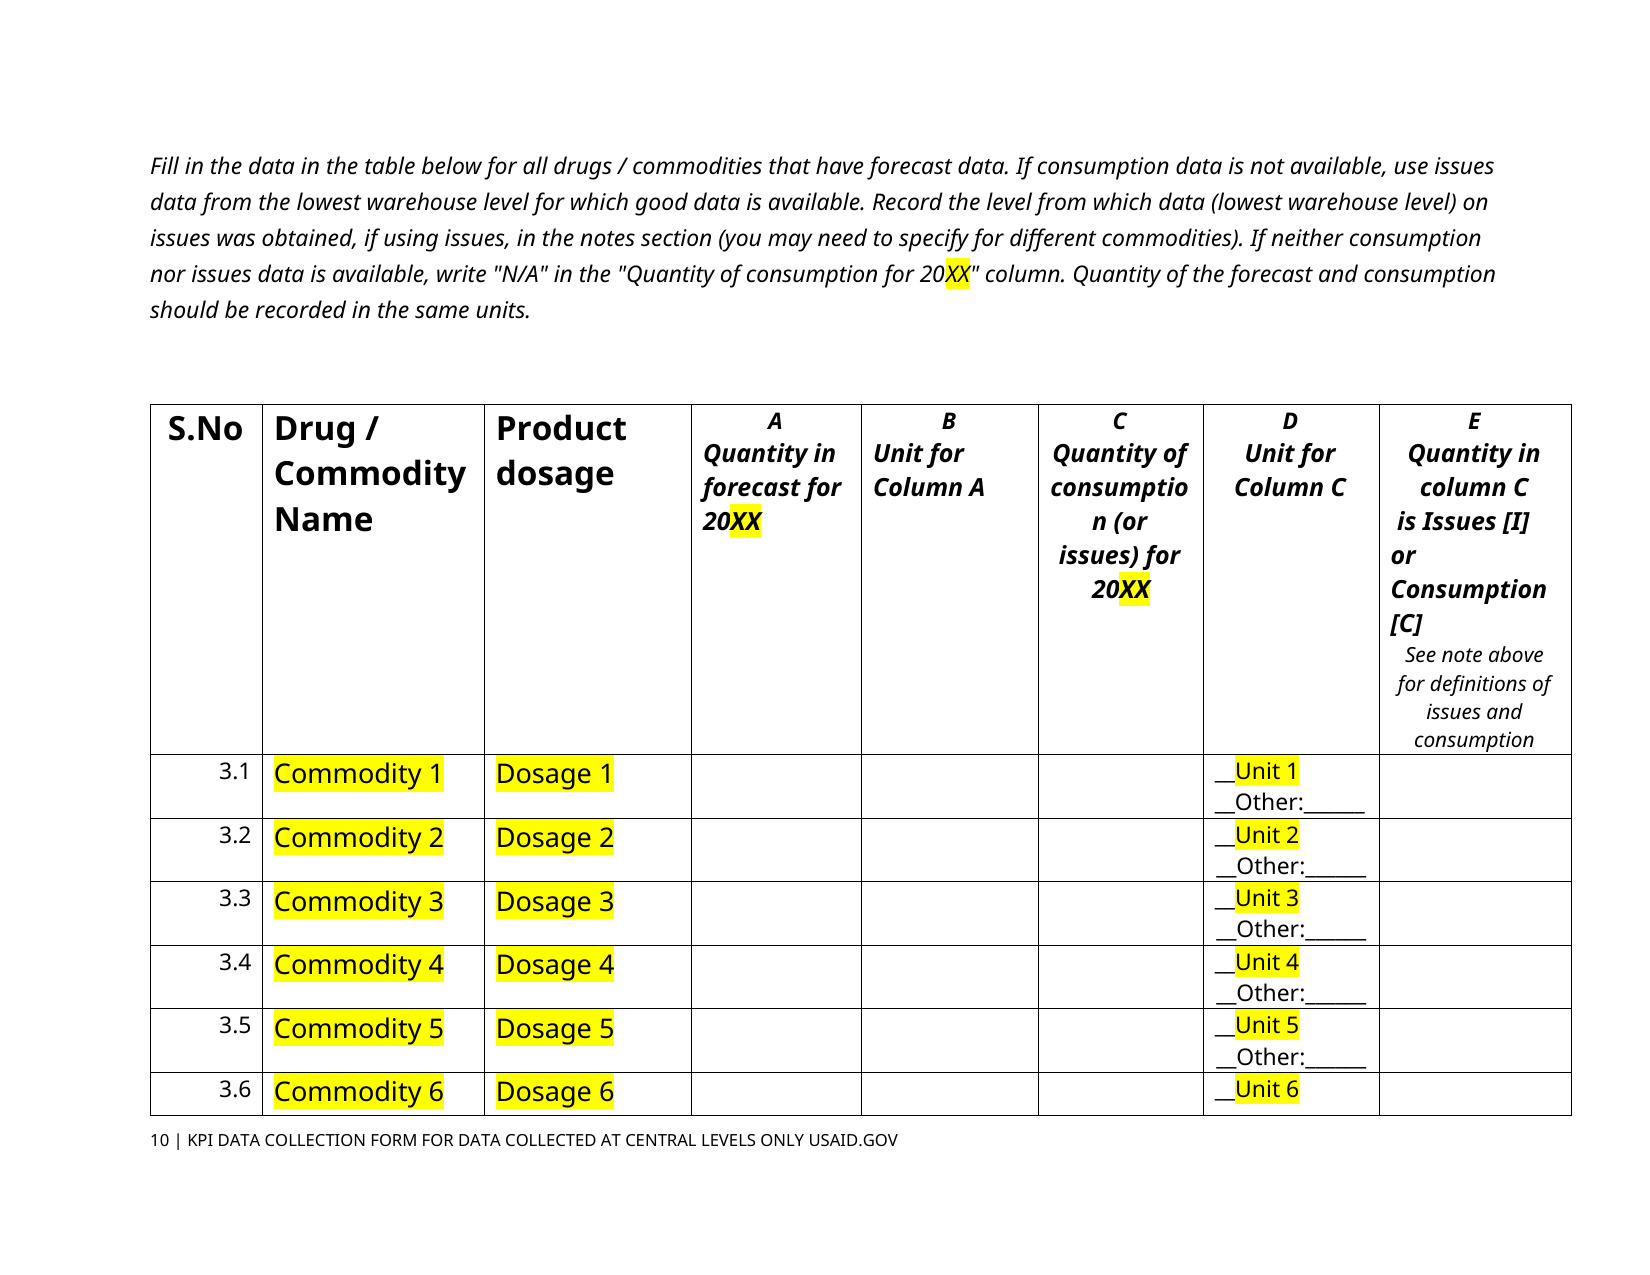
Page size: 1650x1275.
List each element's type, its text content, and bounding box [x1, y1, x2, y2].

table_cell [862, 1009, 1038, 1072]
table_cell Dosage 6 [485, 1073, 691, 1115]
table_cell Dosage 4 [485, 946, 691, 1008]
table_cell __Unit 1 __Other:______ [1204, 755, 1379, 817]
table_cell 3.1 [151, 755, 262, 817]
table_cell __Unit 5 __Other:______ [1204, 1009, 1379, 1072]
table_cell [1380, 1009, 1571, 1072]
table_cell [1380, 946, 1571, 1008]
table_cell [862, 882, 1038, 944]
table_cell Commodity 4 [263, 946, 484, 1008]
table_cell [862, 946, 1038, 1008]
table_cell [862, 755, 1038, 817]
table_cell [1039, 1009, 1203, 1072]
table_cell [862, 1073, 1038, 1115]
table_header B Unit for Column A [862, 405, 1038, 754]
table_cell [1380, 882, 1571, 944]
table_header A Quantity in forecast for 20XX [692, 405, 861, 754]
text Fill in the data in the table below for all drugs / commodities that have forecast data. If consumption data is not available, use issues data from the lowest warehouse level for which good data is available. Record the level from which data (lowest warehouse level) on issues was obtained, if using issues, in the notes section (you may need to specify for different commodities). If neither consumption nor issues data is available, write "N/A" in the "Quantity of consumption for 20XX" column. Quantity of the forecast and consumption should be recorded in the same units. [150, 150, 1500, 325]
table_cell Commodity 2 [263, 819, 484, 881]
table_cell 3.2 [151, 819, 262, 881]
table_cell [692, 1009, 861, 1072]
table_cell __Unit 4 __Other:______ [1204, 946, 1379, 1008]
table_header S.No [151, 405, 262, 754]
table_cell 3.5 [151, 1009, 262, 1072]
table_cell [1204, 1073, 1379, 1115]
table_header E Quantity in column C is Issues [I] or Consumption [C] See note above for definitions of issues and consumption [1380, 405, 1571, 754]
table_cell Commodity 6 [263, 1073, 484, 1115]
table_cell Commodity 3 [263, 882, 484, 944]
table_cell 3.3 [151, 882, 262, 944]
table_cell [692, 1073, 861, 1115]
table_header Drug / Commodity Name [263, 405, 484, 754]
table_header C Quantity of consumption (or issues) for 20XX [1039, 405, 1203, 754]
table_cell [1039, 1073, 1203, 1115]
table_cell Dosage 1 [485, 755, 691, 817]
table_cell __Unit 3 __Other:______ [1204, 882, 1379, 944]
table_cell [692, 946, 861, 1008]
table_cell [862, 819, 1038, 881]
table_cell [1380, 1073, 1571, 1115]
table_header D Unit for Column C [1204, 405, 1379, 754]
table_cell Commodity 5 [263, 1009, 484, 1072]
table_cell [1380, 819, 1571, 881]
table_cell 3.4 [151, 946, 262, 1008]
table_cell Dosage 2 [485, 819, 691, 881]
table_cell [692, 882, 861, 944]
table_cell [1039, 882, 1203, 944]
table_cell [1380, 755, 1571, 817]
table_header Product dosage [485, 405, 691, 754]
table_cell Dosage 3 [485, 882, 691, 944]
table_cell [1039, 755, 1203, 817]
table_cell Commodity 1 [263, 755, 484, 817]
table_cell 3.6 [151, 1073, 262, 1115]
table_cell Dosage 5 [485, 1009, 691, 1072]
table_cell __Unit 2 __Other:______ [1204, 819, 1379, 881]
table_cell [692, 819, 861, 881]
table_cell [1039, 946, 1203, 1008]
table_cell [1039, 819, 1203, 881]
table_cell [692, 755, 861, 817]
